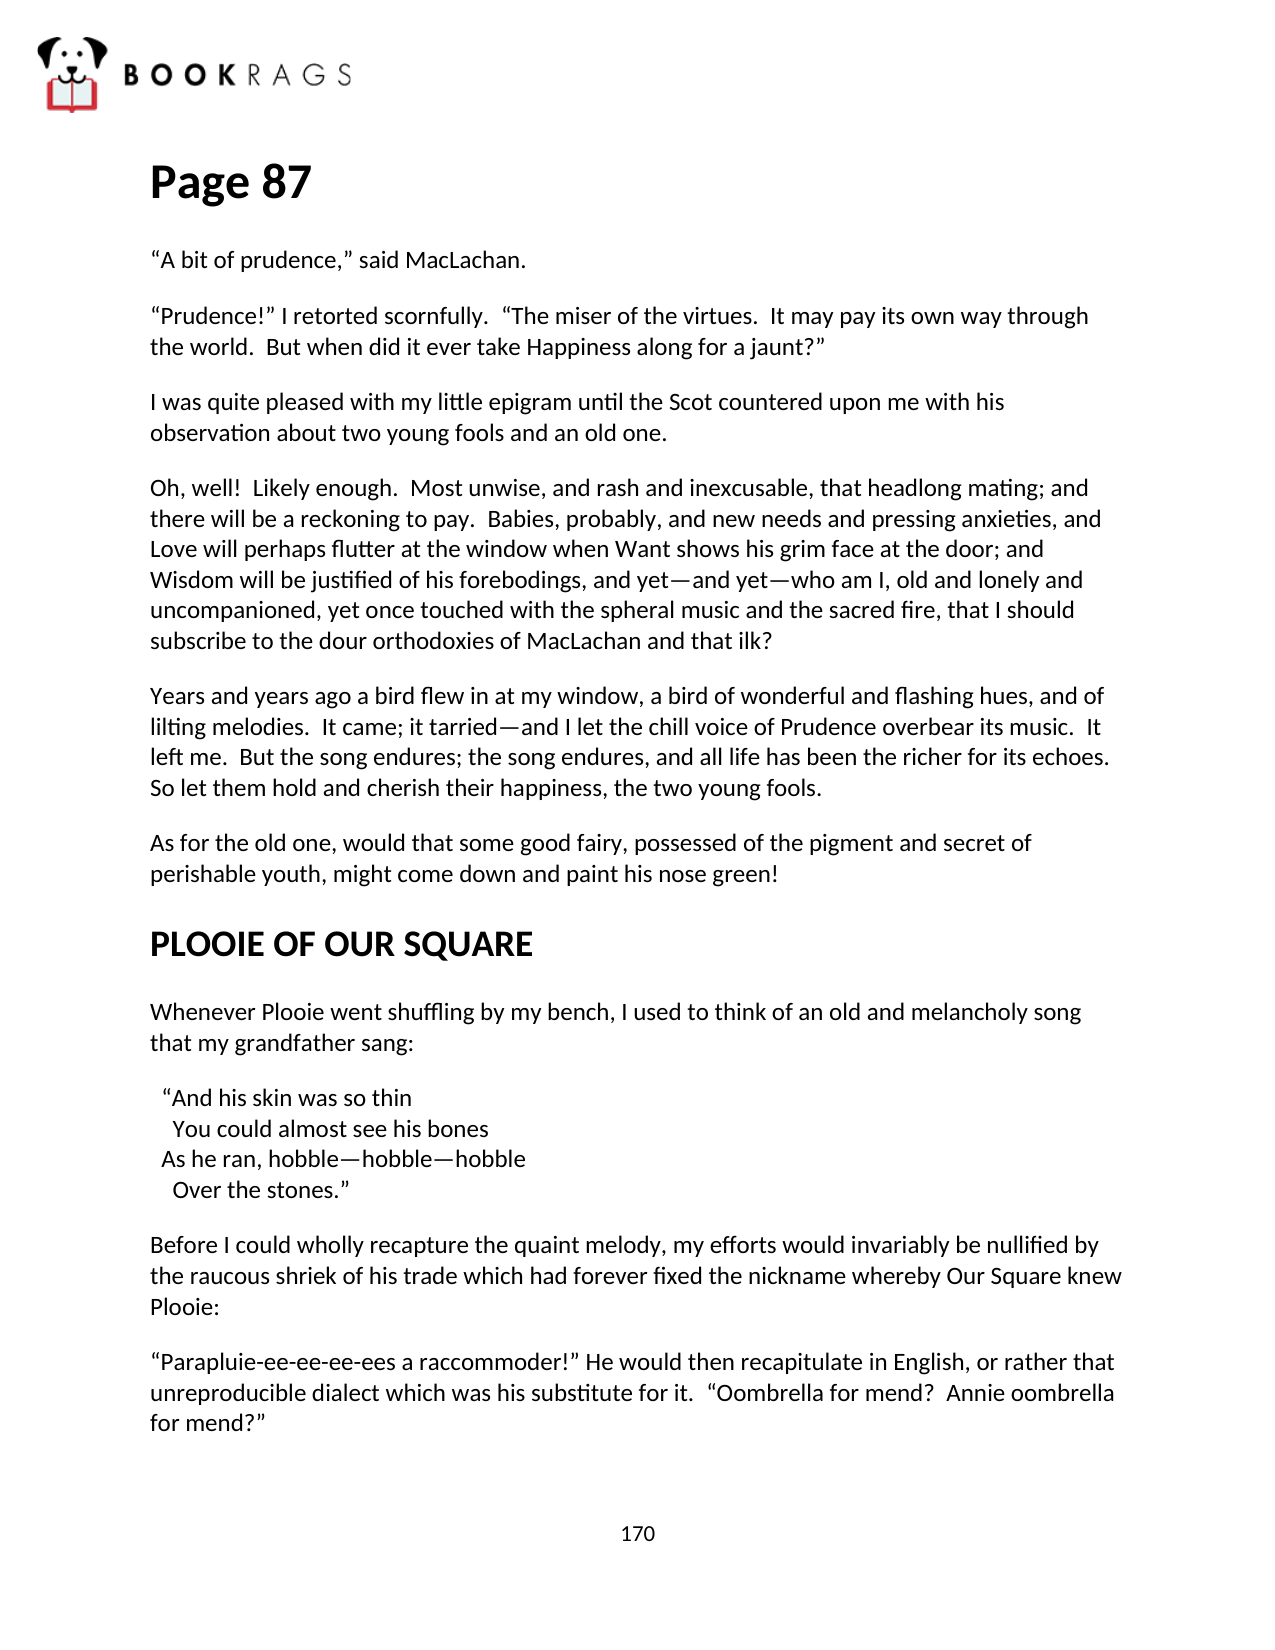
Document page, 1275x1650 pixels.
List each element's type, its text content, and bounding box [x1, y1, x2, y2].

picture [37, 37, 351, 113]
text PLOOIE OF OUR SQUARE [150, 919, 1125, 965]
text Page 87 [150, 150, 1125, 211]
text “Parapluie-ee-ee-ee-ees a raccommoder!” He would then recapitulate in English, or rather that unreproducible dialect which was his substitute for it. “Oombrella for mend? Annie oombrella for mend?” [150, 1346, 1125, 1438]
text As for the old one, would that some good fairy, possessed of the pigment and secret of perishable youth, might come down and paint his nose green! [150, 827, 1125, 888]
text Oh, well! Likely enough. Most unwise, and rash and inexcusable, that headlong mating; and there will be a reckoning to pay. Babies, probably, and new needs and pressing anxieties, and Love will perhaps flutter at the window when Want shows his grim face at the door; and Wisdom will be justified of his forebodings, and yet—­and yet—­who am I, old and lonely and uncompanioned, yet once touched with the spheral music and the sacred fire, that I should subscribe to the dour orthodoxies of MacLachan and that ilk? [150, 472, 1125, 655]
text “A bit of prudence,” said MacLachan. [150, 244, 1125, 275]
text “And his skin was so thin You could almost see his bones As he ran, hobble—­hobble—­hobble Over the stones.” [150, 1083, 1125, 1205]
text “Prudence!” I retorted scornfully. “The miser of the virtues. It may pay its own way through the world. But when did it ever take Happiness along for a jaunt?” [150, 300, 1125, 361]
text Before I could wholly recapture the quaint melody, my efforts would invariably be nullified by the raucous shriek of his trade which had forever fixed the nickname whereby Our Square knew Plooie: [150, 1230, 1125, 1321]
text Whenever Plooie went shuffling by my bench, I used to think of an old and melancholy song that my grandfather sang: [150, 997, 1125, 1058]
text Years and years ago a bird flew in at my window, a bird of wonderful and flashing hues, and of lilting melodies. It came; it tarried—­and I let the chill voice of Prudence overbear its music. It left me. But the song endures; the song endures, and all life has been the richer for its echoes. So let them hold and cherish their happiness, the two young fools. [150, 680, 1125, 802]
text I was quite pleased with my little epigram until the Scot countered upon me with his observation about two young fools and an old one. [150, 386, 1125, 447]
